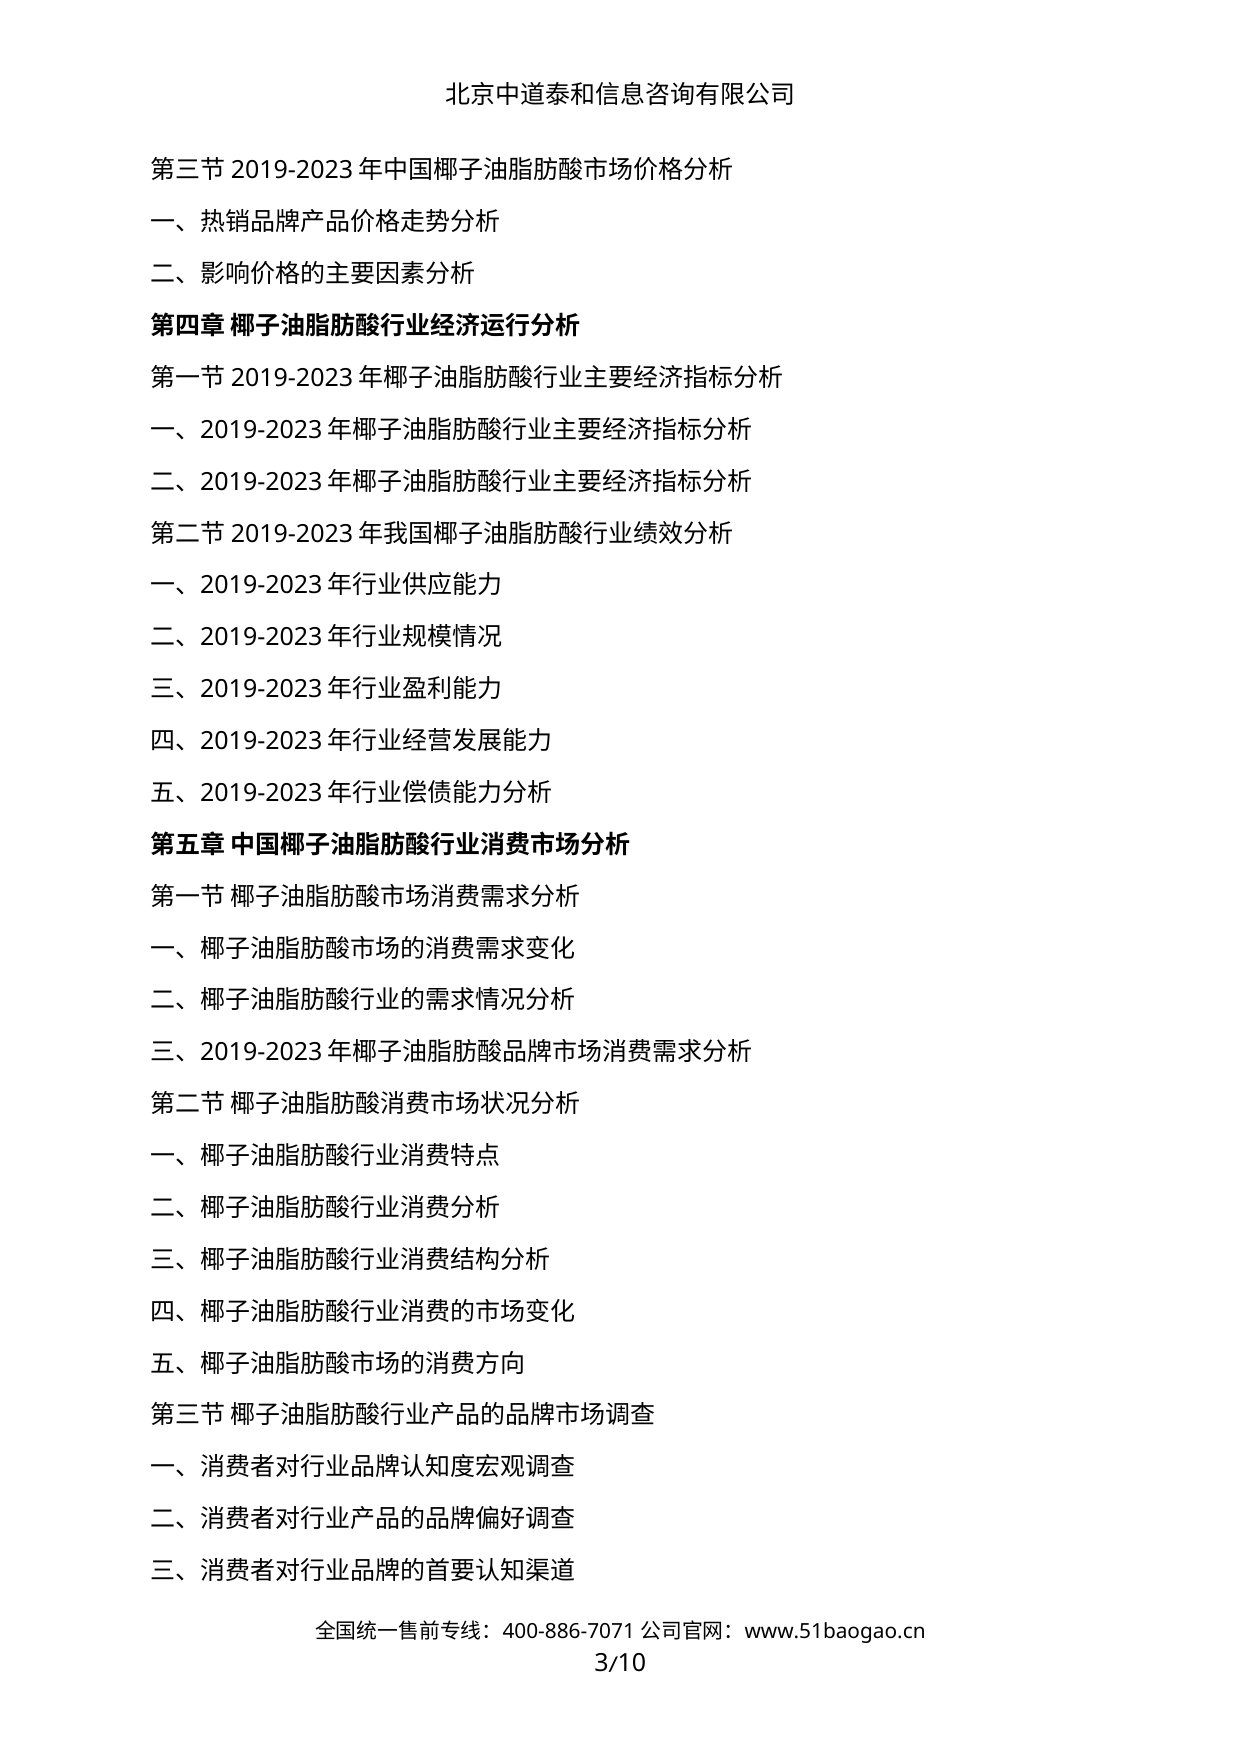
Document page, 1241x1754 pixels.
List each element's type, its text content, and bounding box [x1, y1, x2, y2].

text 二、椰子油脂肪酸行业消费分析 [150, 1187, 1090, 1224]
text 二、消费者对行业产品的品牌偏好调查 [150, 1499, 1090, 1535]
text 第三节 2019-2023年中国椰子油脂肪酸市场价格分析 [150, 150, 1090, 186]
text 一、消费者对行业品牌认知度宏观调查 [150, 1447, 1090, 1483]
text 一、热销品牌产品价格走势分析 [150, 202, 1090, 238]
text 五、椰子油脂肪酸市场的消费方向 [150, 1343, 1090, 1379]
text 二、2019-2023年椰子油脂肪酸行业主要经济指标分析 [150, 461, 1090, 497]
text 四、椰子油脂肪酸行业消费的市场变化 [150, 1291, 1090, 1327]
text 三、2019-2023年椰子油脂肪酸品牌市场消费需求分析 [150, 1032, 1090, 1068]
text 三、2019-2023年行业盈利能力 [150, 669, 1090, 705]
text 一、2019-2023年行业供应能力 [150, 565, 1090, 601]
text 第三节 椰子油脂肪酸行业产品的品牌市场调查 [150, 1395, 1090, 1431]
text 四、2019-2023年行业经营发展能力 [150, 721, 1090, 757]
text 一、2019-2023年椰子油脂肪酸行业主要经济指标分析 [150, 409, 1090, 446]
text 第二节 椰子油脂肪酸消费市场状况分析 [150, 1084, 1090, 1120]
text 二、2019-2023年行业规模情况 [150, 617, 1090, 653]
text 二、椰子油脂肪酸行业的需求情况分析 [150, 980, 1090, 1016]
text 三、椰子油脂肪酸行业消费结构分析 [150, 1239, 1090, 1276]
text 二、影响价格的主要因素分析 [150, 254, 1090, 290]
text 第五章 中国椰子油脂肪酸行业消费市场分析 [150, 824, 1090, 861]
text 一、椰子油脂肪酸行业消费特点 [150, 1136, 1090, 1172]
text 第四章 椰子油脂肪酸行业经济运行分析 [150, 306, 1090, 342]
text 第一节 椰子油脂肪酸市场消费需求分析 [150, 876, 1090, 912]
text 第二节 2019-2023年我国椰子油脂肪酸行业绩效分析 [150, 513, 1090, 549]
text 第一节 2019-2023年椰子油脂肪酸行业主要经济指标分析 [150, 357, 1090, 394]
text 一、椰子油脂肪酸市场的消费需求变化 [150, 928, 1090, 964]
text 三、消费者对行业品牌的首要认知渠道 [150, 1551, 1090, 1587]
text 五、2019-2023年行业偿债能力分析 [150, 772, 1090, 809]
